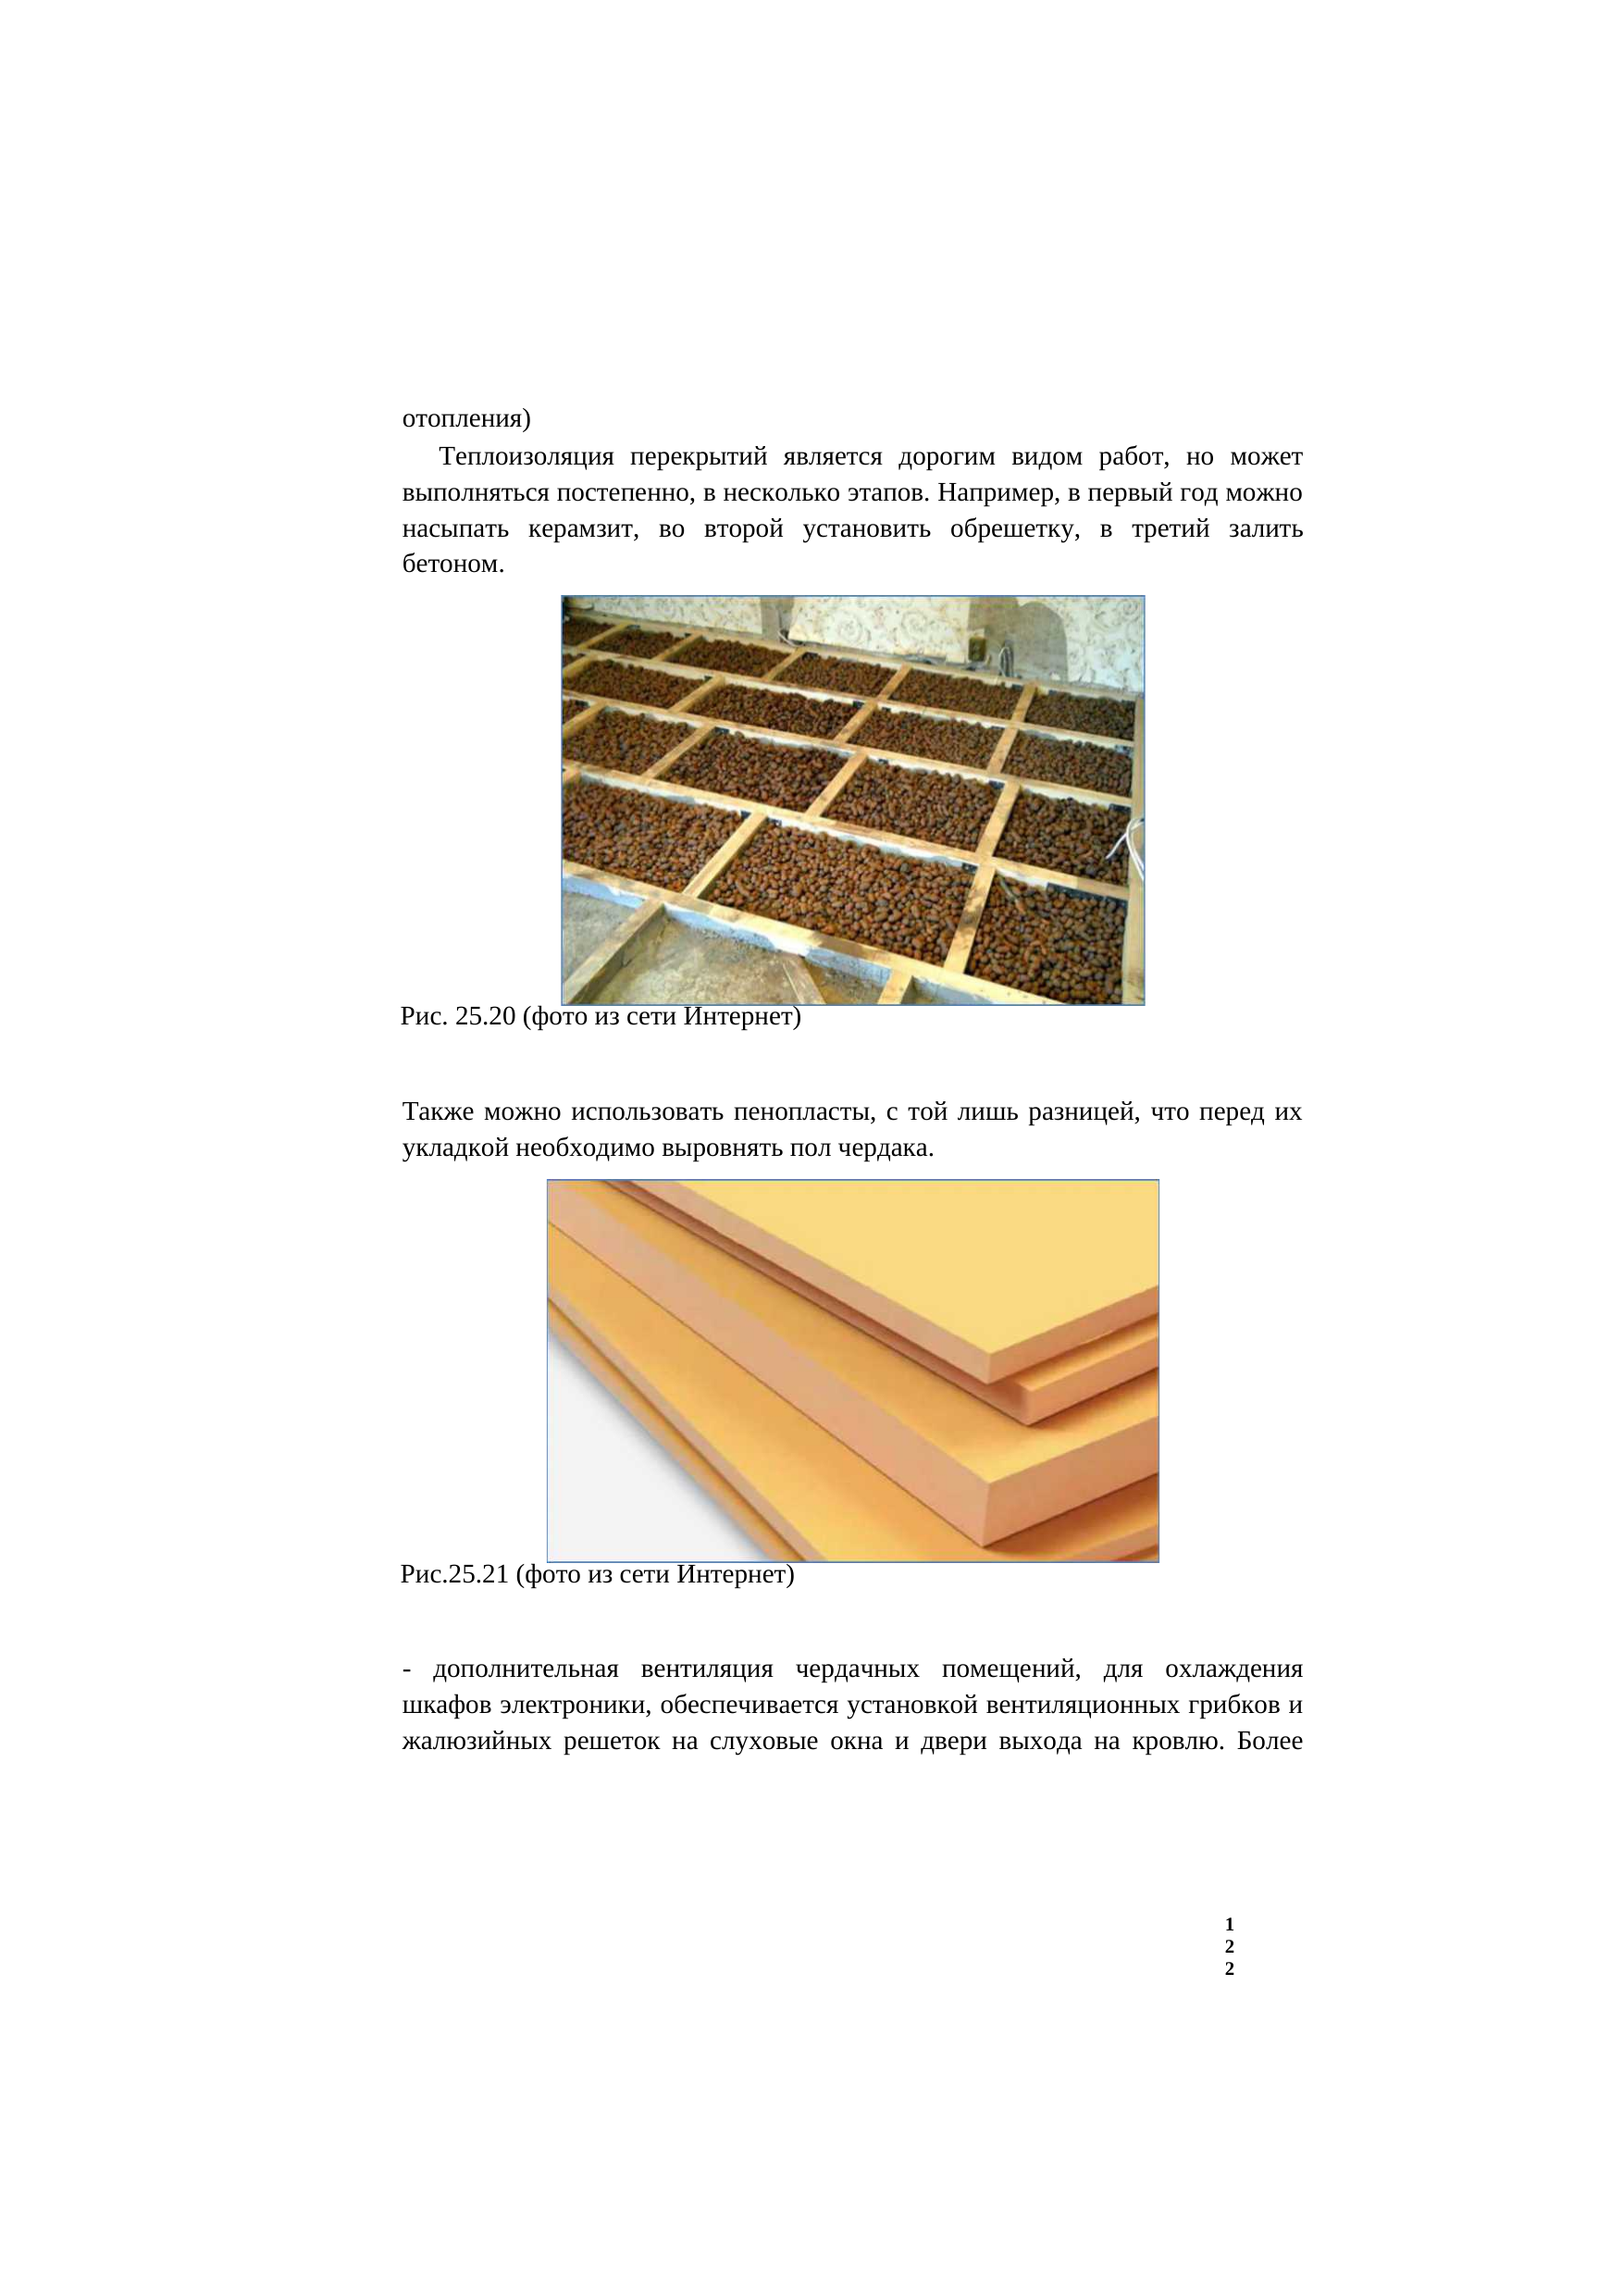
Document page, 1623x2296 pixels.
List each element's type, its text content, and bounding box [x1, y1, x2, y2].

text Рис. 25.20 (фото из сети Интернет) [400, 1005, 1306, 1030]
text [402, 390, 1304, 437]
picture [546, 1179, 1160, 1563]
picture [561, 595, 1146, 1006]
text Рис.25.21 (фото из сети Интернет) [400, 1563, 1306, 1588]
text Теплоизоляция перекрытий является дорогим видом работ, но может выполняться постепенно, в несколько этапов. Например, в первый год можно насыпать керамзит, во второй установить обрешетку, в третий залить бетоном. [402, 437, 1304, 579]
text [402, 1649, 1304, 1756]
text Также можно использовать пенопласты, с той лишь разницей, что перед их укладкой необходимо выровнять пол чердака. [402, 1091, 1304, 1163]
